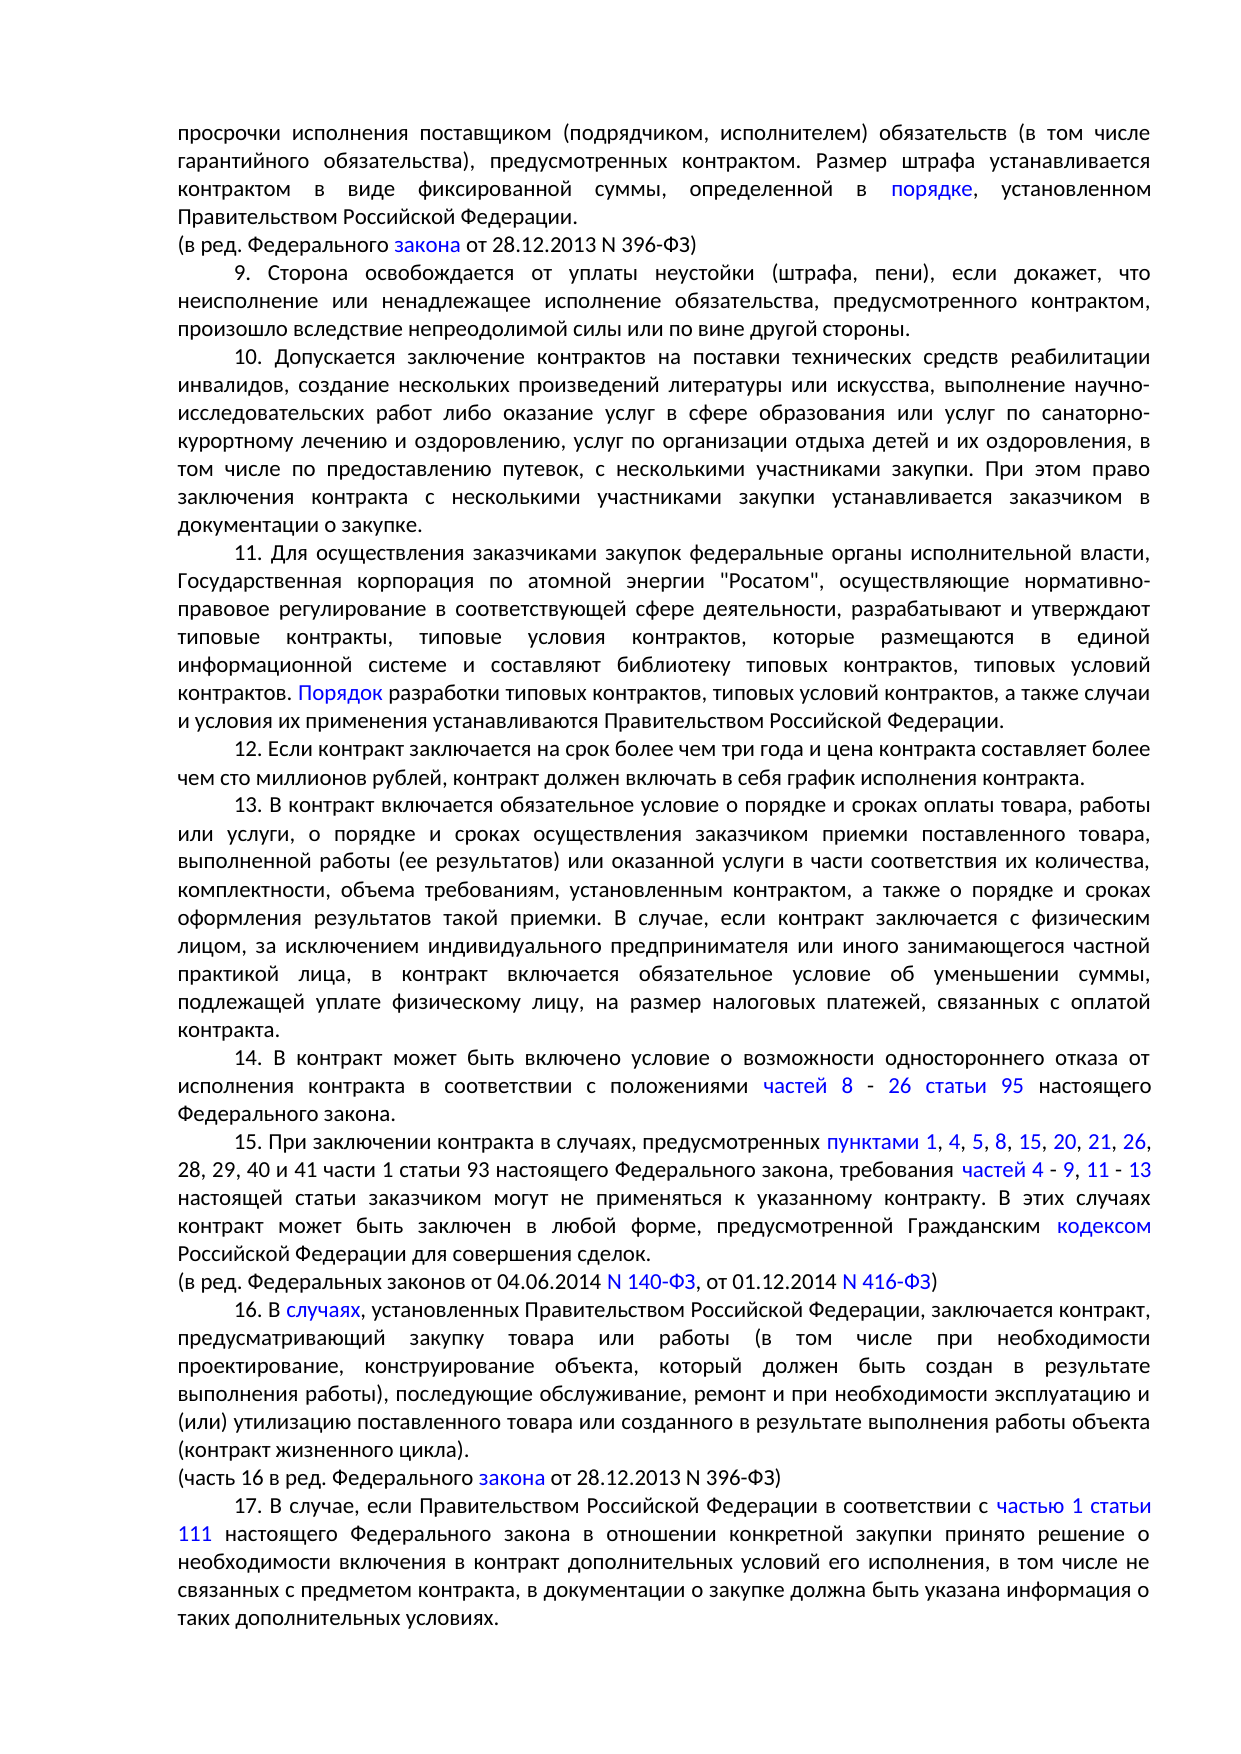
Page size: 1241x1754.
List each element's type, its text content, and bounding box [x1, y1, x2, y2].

text (часть 16 в ред. Федерального закона от 28.12.2013 N 396-ФЗ) [177, 1463, 1152, 1491]
text (в ред. Федеральных законов от 04.06.2014 N 140-ФЗ, от 01.12.2014 N 416-ФЗ) [177, 1267, 1152, 1295]
text 10. Допускается заключение контрактов на поставки технических средств реабилитации инвалидов, создание нескольких произведений литературы или искусства, выполнение научно-исследовательских работ либо оказание услуг в сфере образования или услуг по санаторно-курортному лечению и оздоровлению, услуг по организации отдыха детей и их оздоровления, в том числе по предоставлению путевок, с несколькими участниками закупки. При этом право заключения контракта с несколькими участниками закупки устанавливается заказчиком в документации о закупке. [177, 342, 1152, 538]
text 11. Для осуществления заказчиками закупок федеральные органы исполнительной власти, Государственная корпорация по атомной энергии "Росатом", осуществляющие нормативно-правовое регулирование в соответствующей сфере деятельности, разрабатывают и утверждают типовые контракты, типовые условия контрактов, которые размещаются в единой информационной системе и составляют библиотеку типовых контрактов, типовых условий контрактов. Порядок разработки типовых контрактов, типовых условий контрактов, а также случаи и условия их применения устанавливаются Правительством Российской Федерации. [177, 538, 1152, 734]
text 12. Если контракт заключается на срок более чем три года и цена контракта составляет более чем сто миллионов рублей, контракт должен включать в себя график исполнения контракта. [177, 734, 1152, 791]
text 14. В контракт может быть включено условие о возможности одностороннего отказа от исполнения контракта в соответствии с положениями частей 8 - 26 статьи 95 настоящего Федерального закона. [177, 1043, 1152, 1127]
text 15. При заключении контракта в случаях, предусмотренных пунктами 1, 4, 5, 8, 15, 20, 21, 26, 28, 29, 40 и 41 части 1 статьи 93 настоящего Федерального закона, требования частей 4 - 9, 11 - 13 настоящей статьи заказчиком могут не применяться к указанному контракту. В этих случаях контракт может быть заключен в любой форме, предусмотренной Гражданским кодексом Российской Федерации для совершения сделок. [177, 1127, 1152, 1267]
text 16. В случаях, установленных Правительством Российской Федерации, заключается контракт, предусматривающий закупку товара или работы (в том числе при необходимости проектирование, конструирование объекта, который должен быть создан в результате выполнения работы), последующие обслуживание, ремонт и при необходимости эксплуатацию и (или) утилизацию поставленного товара или созданного в результате выполнения работы объекта (контракт жизненного цикла). [177, 1295, 1152, 1463]
text 9. Сторона освобождается от уплаты неустойки (штрафа, пени), если докажет, что неисполнение или ненадлежащее исполнение обязательства, предусмотренного контрактом, произошло вследствие непреодолимой силы или по вине другой стороны. [177, 258, 1152, 342]
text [177, 118, 1152, 230]
text 13. В контракт включается обязательное условие о порядке и сроках оплаты товара, работы или услуги, о порядке и сроках осуществления заказчиком приемки поставленного товара, выполненной работы (ее результатов) или оказанной услуги в части соответствия их количества, комплектности, объема требованиям, установленным контрактом, а также о порядке и сроках оформления результатов такой приемки. В случае, если контракт заключается с физическим лицом, за исключением индивидуального предпринимателя или иного занимающегося частной практикой лица, в контракт включается обязательное условие об уменьшении суммы, подлежащей уплате физическому лицу, на размер налоговых платежей, связанных с оплатой контракта. [177, 791, 1152, 1043]
text 17. В случае, если Правительством Российской Федерации в соответствии с частью 1 статьи 111 настоящего Федерального закона в отношении конкретной закупки принято решение о необходимости включения в контракт дополнительных условий его исполнения, в том числе не связанных с предметом контракта, в документации о закупке должна быть указана информация о таких дополнительных условиях. [177, 1491, 1152, 1631]
text (в ред. Федерального закона от 28.12.2013 N 396-ФЗ) [177, 230, 1152, 258]
